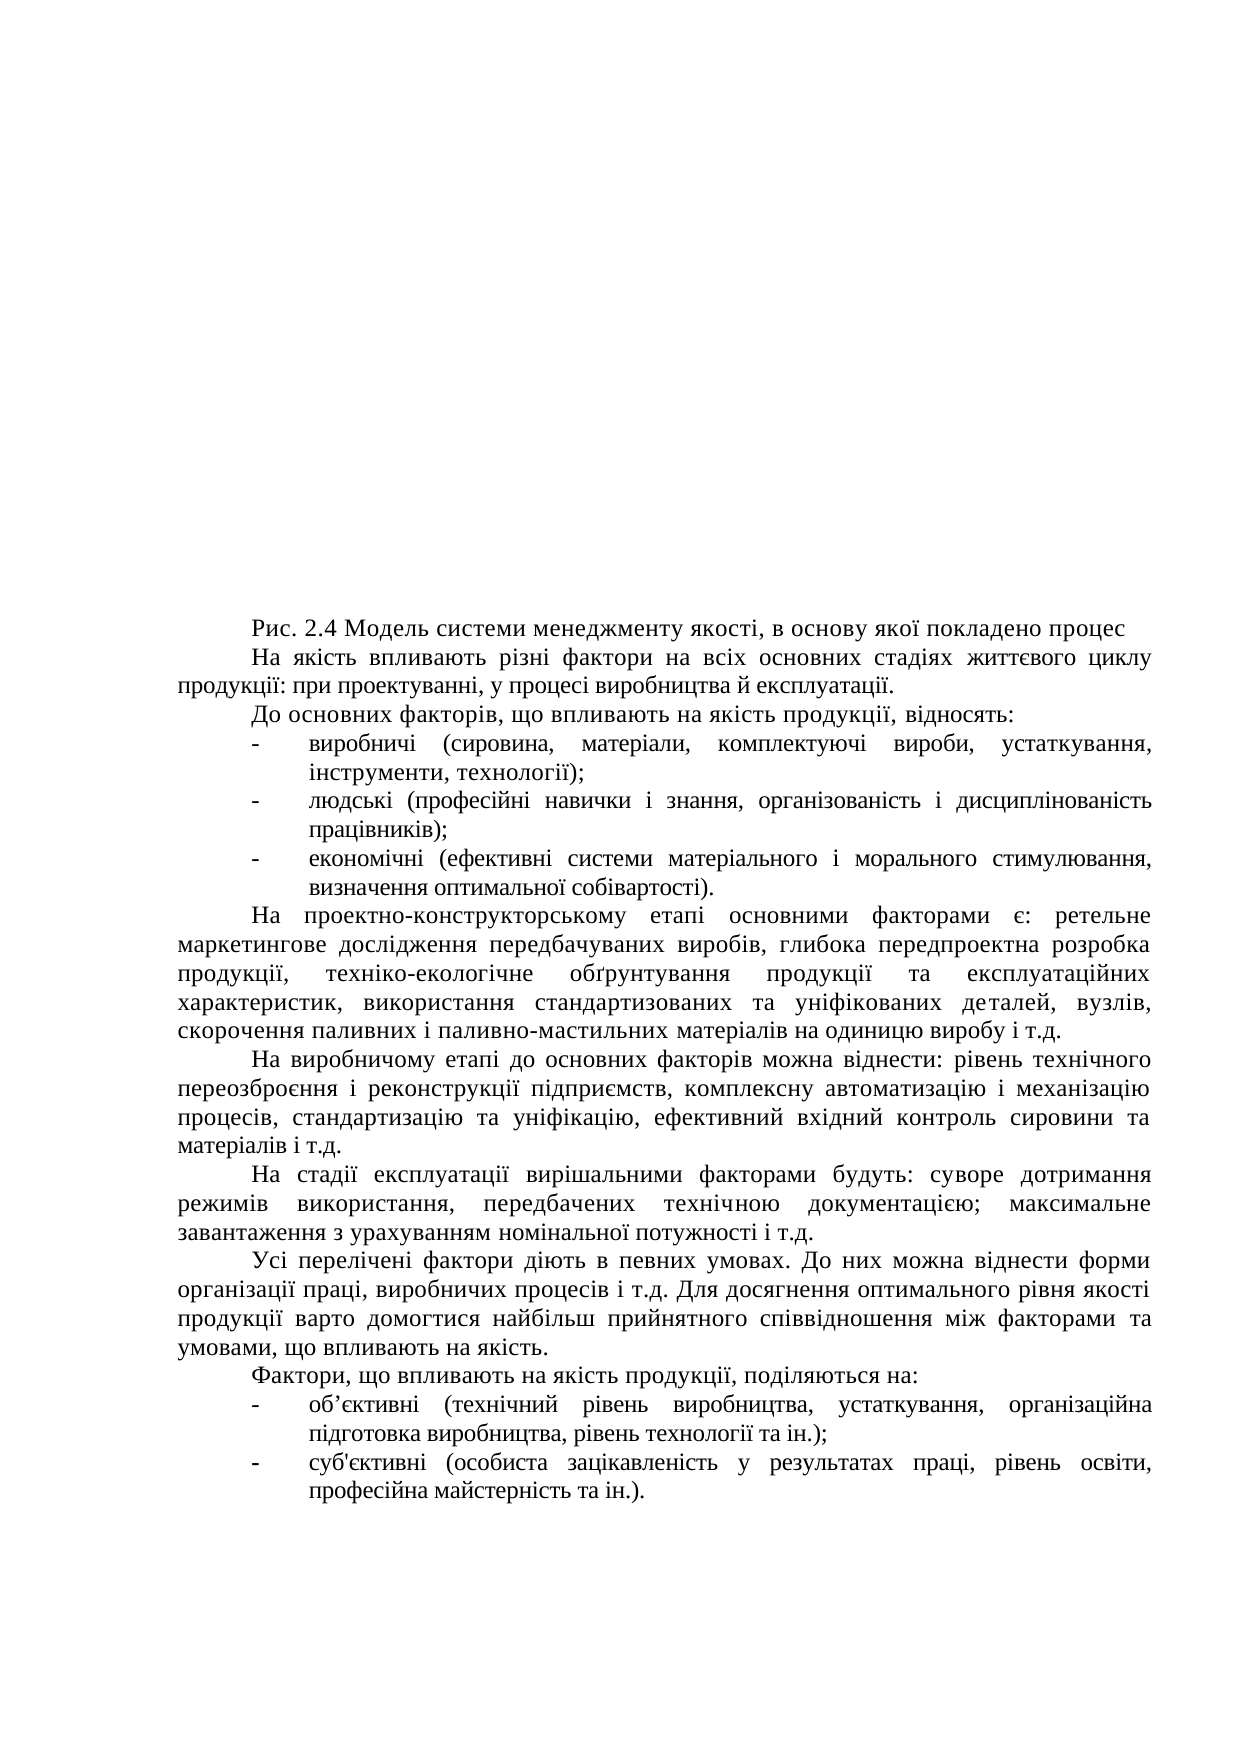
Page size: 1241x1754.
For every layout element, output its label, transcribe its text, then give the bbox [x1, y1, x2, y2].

list економічні (ефективні системи матеріального і морального стимулювання, визначення оптимальної собівартості). [251, 843, 1152, 901]
text Рис. 2.4 Модель системи менеджменту якості, в основу якої покладено процес [177, 613, 1152, 642]
list виробничі (сировина, матеріали, комплектуючі вироби, устаткування, інструменти, технології); [251, 728, 1152, 786]
text До основних факторів, що впливають на якість продукції, відносять: [177, 699, 1152, 728]
list людські (професійні навички і знання, організованість і дисциплінованість працівників); [251, 786, 1152, 843]
list об’єктивні (технічний рівень виробництва, устаткування, організаційна підготовка виробництва, рівень технології та ін.); [251, 1389, 1152, 1447]
text Фактори, що впливають на якість продукції, поділяються на: [177, 1361, 1152, 1389]
text На виробничому етапі до основних факторів можна віднести: рівень технічного переозброєння і реконструкції підприємств, комплексну автоматизацію і механізацію процесів, стандартизацію та уніфікацію, ефективний вхідний контроль сировини та матеріалів і т.д. [177, 1044, 1152, 1159]
text На проектно-конструкторському етапі основними факторами є: ретельне маркетингове дослідження передбачуваних виробів, глибока передпроектна розробка продукції, техніко-екологічне обґрунтування продукції та експлуатаційних характеристик, використання стандартизованих та уніфікованих деталей, вузлів, скорочення паливних і паливно-мастильних матеріалів на одиницю виробу і т.д. [177, 901, 1152, 1044]
text Усі перелічені фактори діють в певних умовах. До них можна віднести форми організації праці, виробничих процесів і т.д. Для досягнення оптимального рівня якості продукції варто домогтися найбільш прийнятного співвідношення між факторами та умовами, що впливають на якість. [177, 1246, 1152, 1361]
text На якість впливають різні фактори на всіх основних стадіях життєвого циклу продукції: при проектуванні, у процесі виробництва й експлуатації. [177, 642, 1152, 699]
list суб'єктивні (особиста зацікавленість у результатах праці, рівень освіти, професійна майстерність та ін.). [251, 1447, 1152, 1504]
text На стадії експлуатації вирішальними факторами будуть: суворе дотримання режимів використання, передбачених технічною документацією; максимальне завантаження з урахуванням номінальної потужності і т.д. [177, 1159, 1152, 1246]
